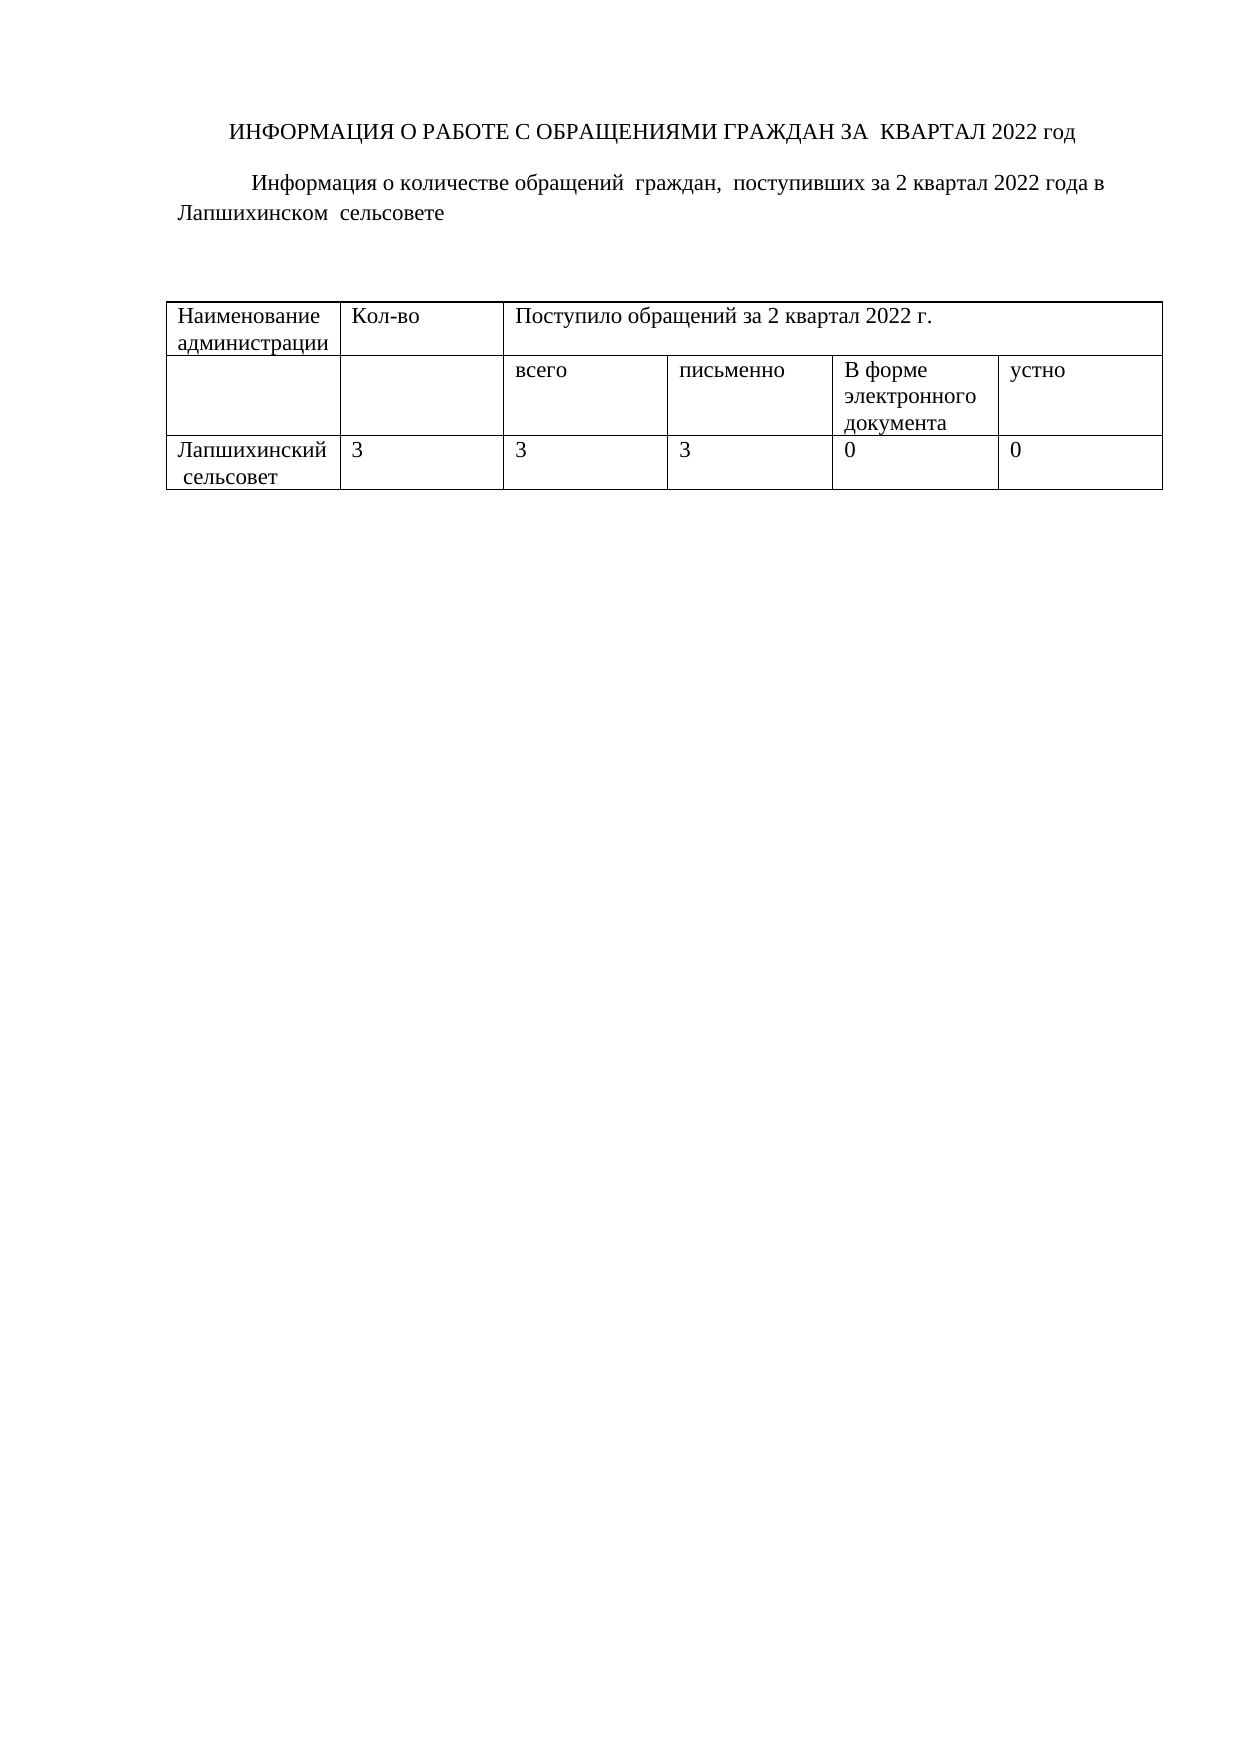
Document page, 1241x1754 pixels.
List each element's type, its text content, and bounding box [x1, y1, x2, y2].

table_cell 0 [833, 436, 998, 489]
table_cell 3 [341, 436, 503, 489]
table_cell 3 [668, 436, 832, 489]
table_header Поступило обращений за 2 квартал 2022 г. [504, 303, 1162, 355]
table_header Наименование администрации [167, 303, 340, 355]
table_cell 3 [504, 436, 667, 489]
table_cell 0 [999, 436, 1162, 489]
table_cell письменно [668, 356, 832, 435]
table_cell Лапшихинский сельсовет [167, 436, 340, 489]
text Информация о количестве обращений граждан, поступивших за 2 квартал 2022 года в Лапшихинском сельсовете [177, 169, 1152, 226]
table_cell В форме электронного документа [833, 356, 998, 435]
table_header Кол-во [341, 303, 503, 355]
table_cell [341, 356, 503, 435]
table_cell [167, 356, 340, 435]
table_cell всего [504, 356, 667, 435]
text ИНФОРМАЦИЯ О РАБОТЕ С ОБРАЩЕНИЯМИ ГРАЖДАН ЗА КВАРТАЛ 2022 год [177, 118, 1152, 144]
table_cell устно [999, 356, 1162, 435]
